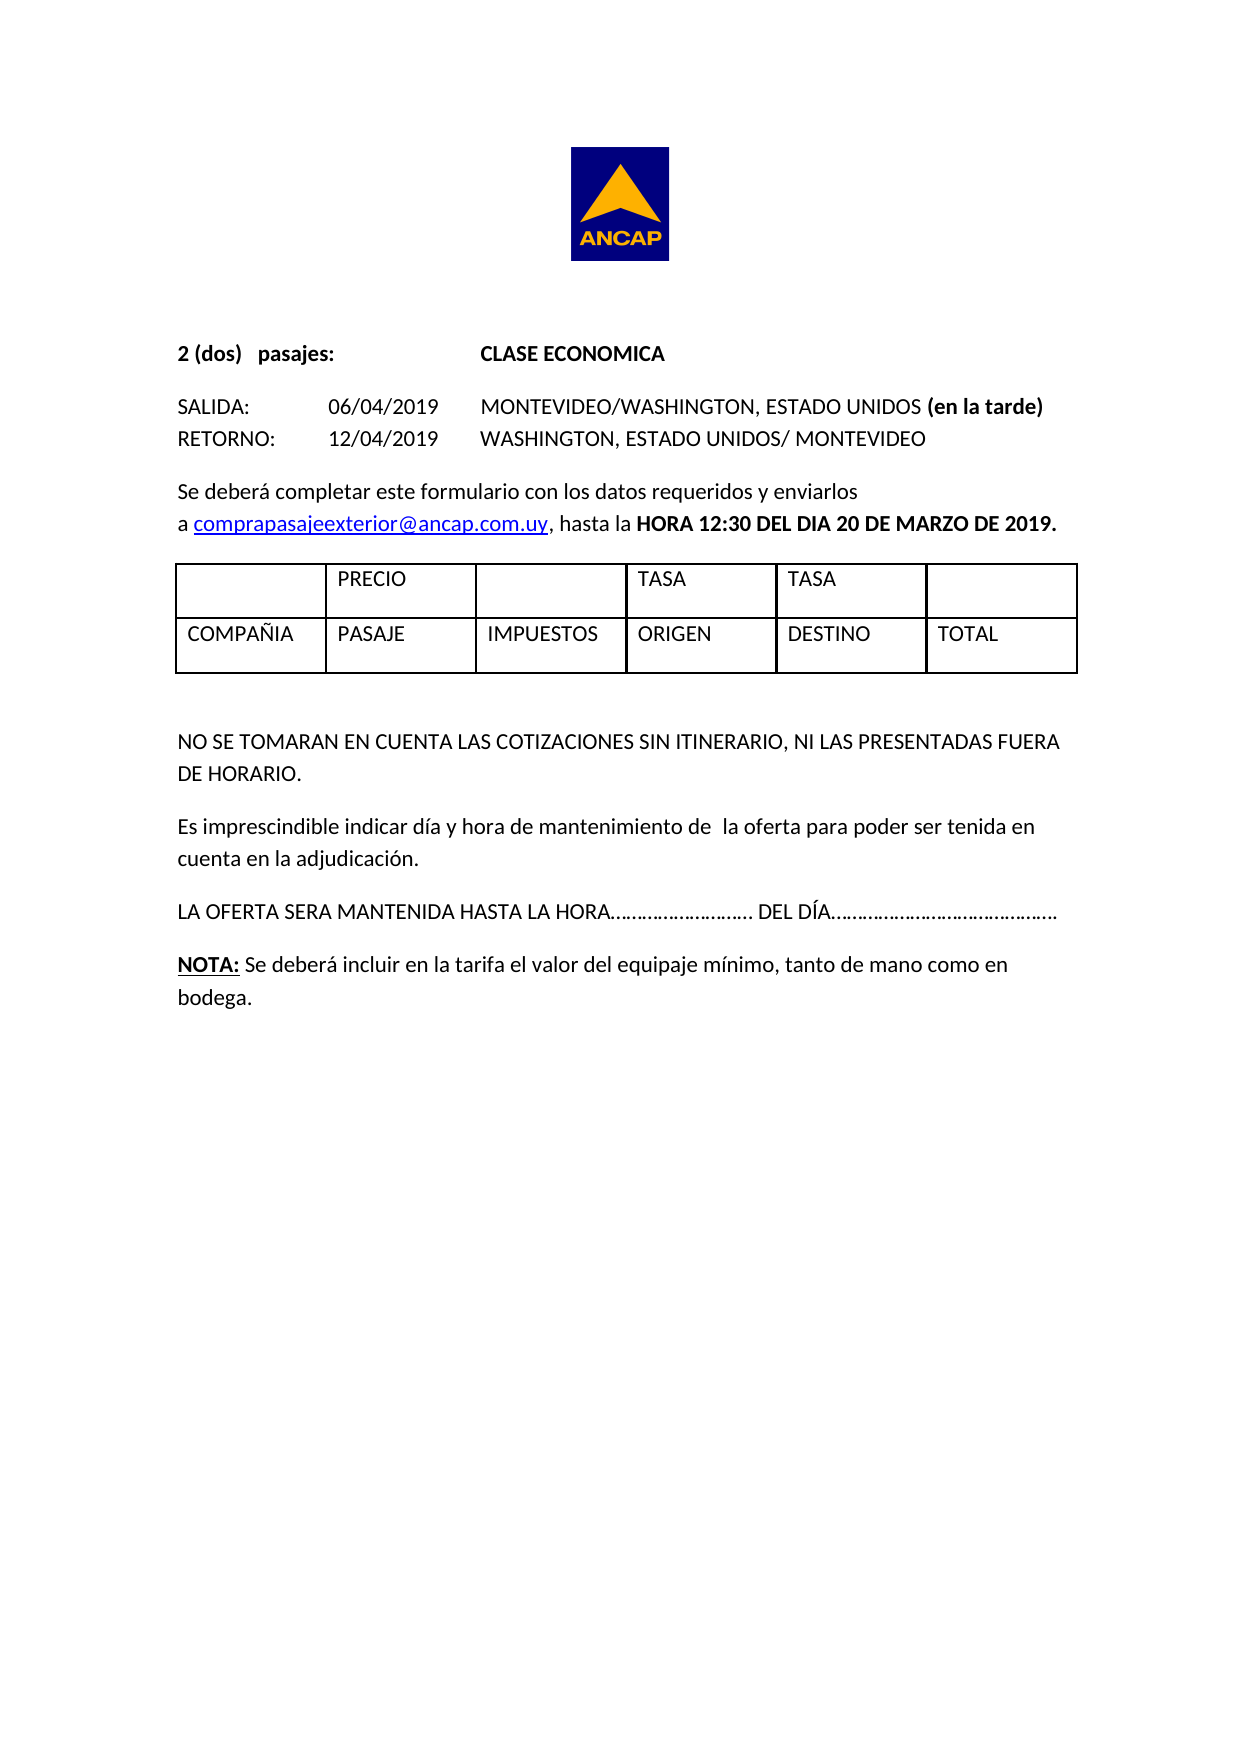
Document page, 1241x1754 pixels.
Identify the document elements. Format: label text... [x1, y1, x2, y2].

table_header TASA [628, 565, 775, 617]
table_cell IMPUESTOS [477, 619, 625, 672]
text Se deberá completar este formulario con los datos requeridos y enviarlos a comprapasajeexterior@ancap.com.uy, hasta la HORA 12:30 DEL DIA 20 DE MARZO DE 2019. [177, 477, 1063, 537]
table_header TASA [778, 565, 925, 617]
table_cell COMPAÑIA [177, 619, 325, 672]
text NOTA: Se deberá incluir en la tarifa el valor del equipaje mínimo, tanto de mano como en bodega. [177, 951, 1063, 1011]
table_cell DESTINO [778, 619, 925, 672]
text NO SE TOMARAN EN CUENTA LAS COTIZACIONES SIN ITINERARIO, NI LAS PRESENTADAS FUERA DE HORARIO. [177, 727, 1063, 787]
text SALIDA: 06/04/2019 MONTEVIDEO/WASHINGTON, ESTADO UNIDOS (en la tarde) RETORNO: 12/04/2019 WASHINGTON, ESTADO UNIDOS/ MONTEVIDEO [177, 392, 1063, 452]
text LA OFERTA SERA MANTENIDA HASTA LA HORA……………………… DEL DÍA……………………………………. [177, 897, 1063, 926]
picture [571, 147, 670, 261]
table_cell TOTAL [928, 619, 1076, 672]
table_cell PASAJE [327, 619, 475, 672]
text 2 (dos) pasajes: CLASE ECONOMICA [177, 339, 1063, 367]
table_header PRECIO [327, 565, 475, 617]
text Es imprescindible indicar día y hora de mantenimiento de la oferta para poder ser tenida en cuenta en la adjudicación. [177, 812, 1063, 872]
table_header [177, 565, 325, 617]
table_cell ORIGEN [628, 619, 775, 672]
table_header [477, 565, 625, 617]
table_header [928, 565, 1076, 617]
